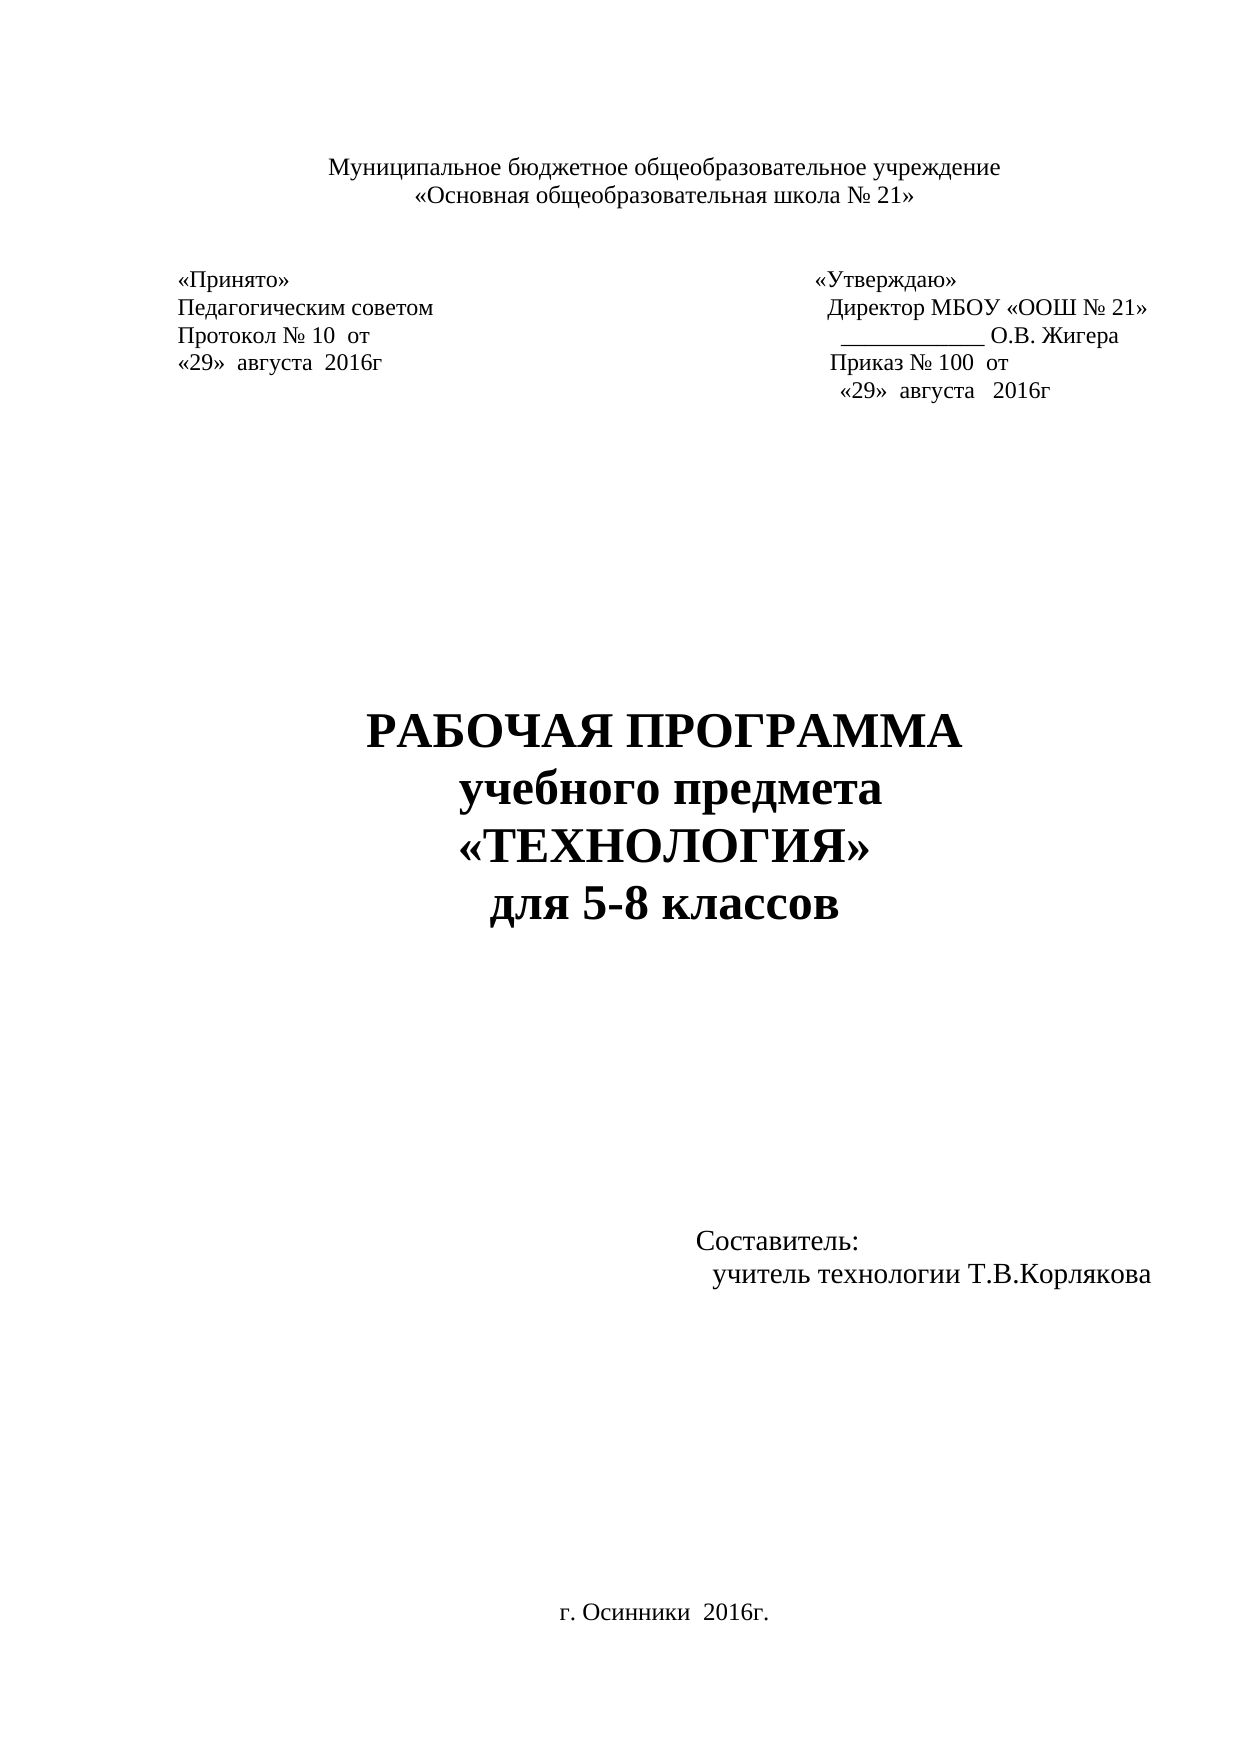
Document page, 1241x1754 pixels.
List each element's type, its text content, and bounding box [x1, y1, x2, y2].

text Составитель: [177, 1223, 1152, 1256]
text «29» августа 2016г Приказ № 100 от [177, 348, 1152, 376]
text учебного предмета [177, 758, 1152, 816]
text Муниципальное бюджетное общеобразовательное учреждение [177, 152, 1152, 180]
text «Основная общеобразовательная школа № 21» [177, 180, 1152, 209]
text «29» августа 2016г [177, 376, 1152, 403]
text учитель технологии Т.В.Корлякова [177, 1256, 1152, 1290]
text «ТЕХНОЛОГИЯ» [177, 816, 1152, 873]
text РАБОЧАЯ ПРОГРАММА [177, 701, 1152, 758]
text для 5-8 классов [177, 873, 1152, 931]
text Протокол № 10 от ____________ О.В. Жигера [177, 321, 1152, 348]
text Педагогическим советом Директор МБОУ «ООШ № 21» [177, 293, 1152, 321]
text «Принято» «Утверждаю» [177, 266, 1152, 293]
text г. Осинники 2016г. [177, 1597, 1152, 1625]
